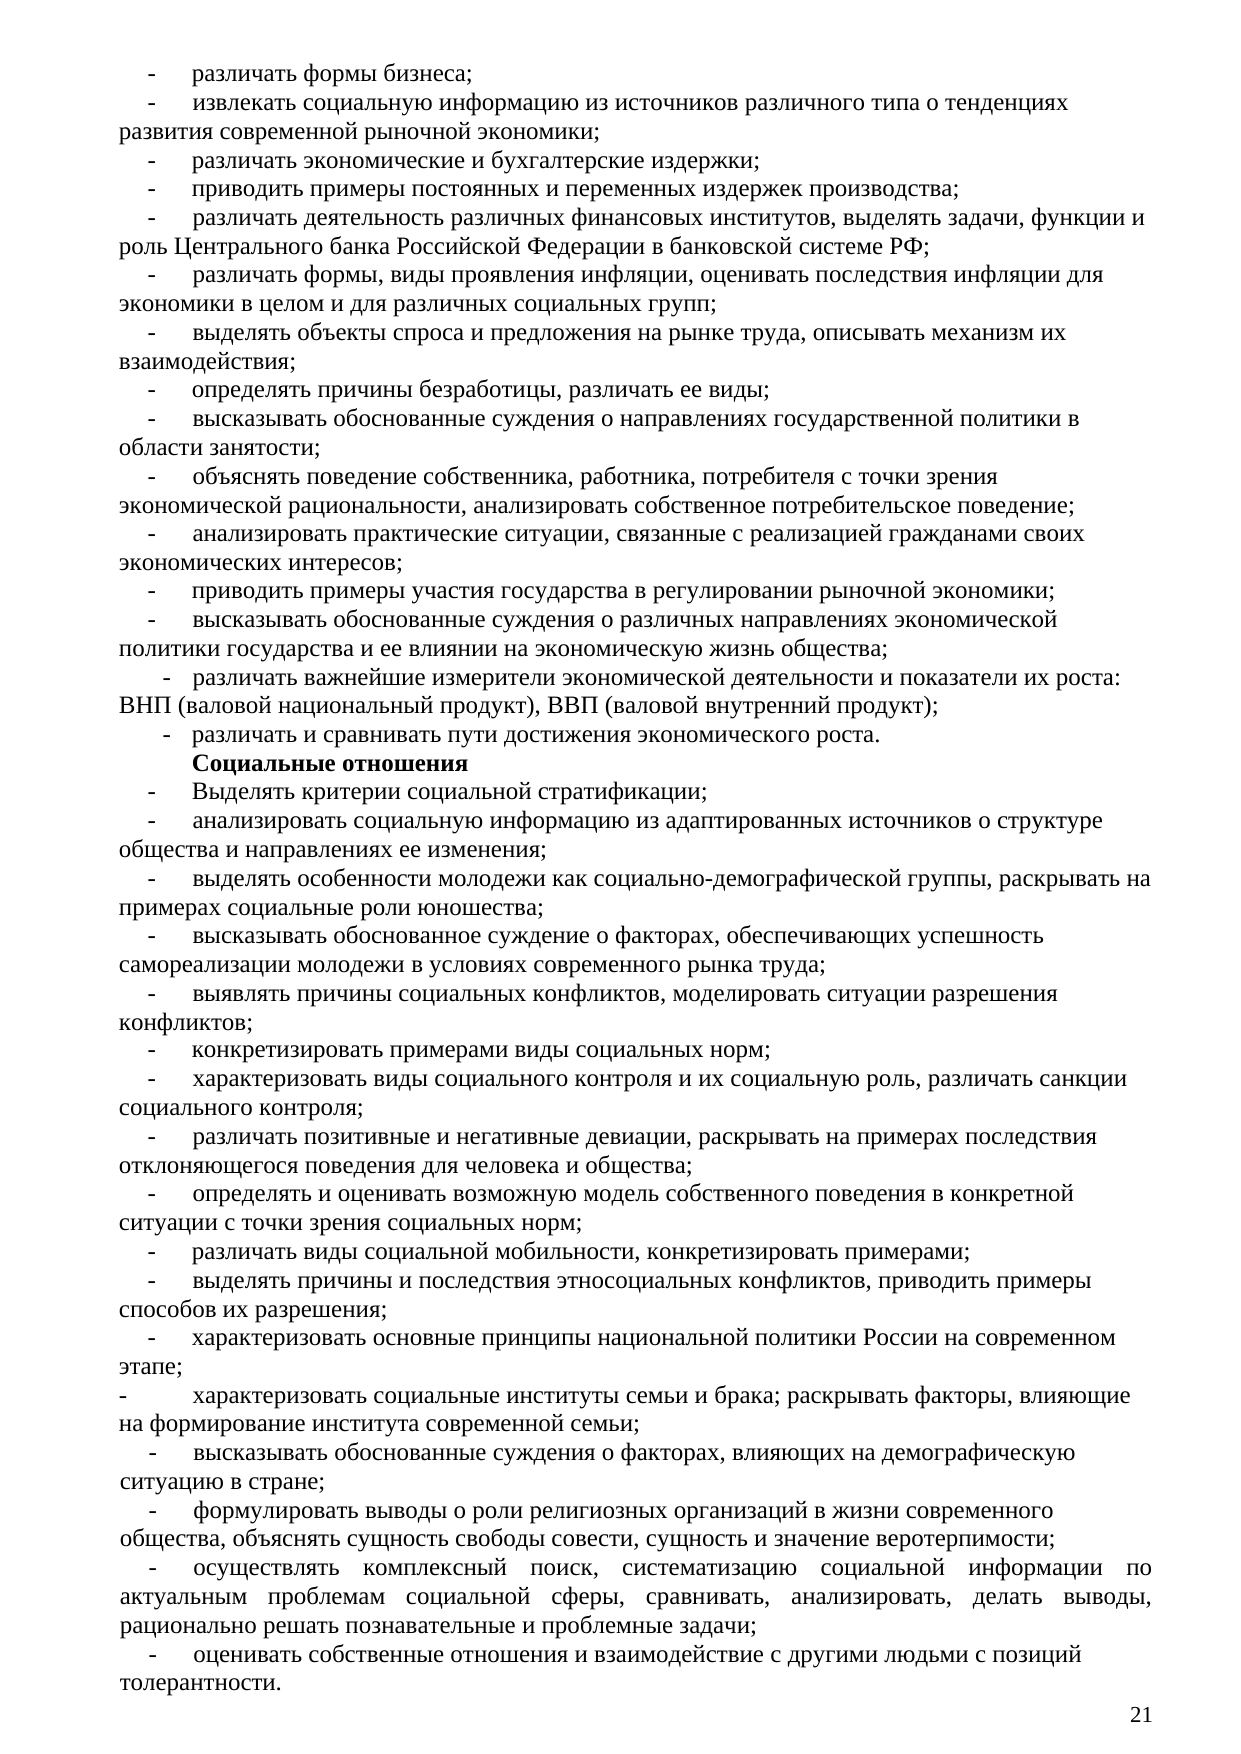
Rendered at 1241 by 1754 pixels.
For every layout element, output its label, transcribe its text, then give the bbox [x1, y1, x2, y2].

list выделять объекты спроса и предложения на рынке труда, описывать механизм их взаимодействия; [119, 317, 1153, 374]
list различать важнейшие измерители экономической деятельности и показатели их роста: ВНП (валовой национальный продукт), ВВП (валовой внутренний продукт); [119, 662, 1153, 719]
text Социальные отношения [192, 748, 1153, 777]
list Выделять критерии социальной стратификации; [147, 777, 1153, 805]
list различать формы, виды проявления инфляции, оценивать последствия инфляции для экономики в целом и для различных социальных групп; [119, 259, 1153, 317]
list конкретизировать примерами виды социальных норм; [147, 1035, 1153, 1063]
list выделять особенности молодежи как социально-демографической группы, раскрывать на примерах социальные роли юношества; [119, 863, 1153, 920]
list характеризовать социальные институты семьи и брака; раскрывать факторы, влияющие на формирование института современной семьи; [119, 1380, 1153, 1437]
text этапе; [119, 1351, 1153, 1379]
list высказывать обоснованные суждения о различных направлениях экономической политики государства и ее влиянии на экономическую жизнь общества; [119, 604, 1153, 662]
list определять и оценивать возможную модель собственного поведения в конкретной ситуации с точки зрения социальных норм; [119, 1178, 1153, 1236]
list осуществлять комплексный поиск, систематизацию социальной информации по актуальным проблемам социальной сферы, сравнивать, анализировать, делать выводы, рационально решать познавательные и проблемные задачи; [119, 1552, 1153, 1638]
list оценивать собственные отношения и взаимодействие с другими людьми с позиций толерантности. [119, 1639, 1153, 1696]
list различать позитивные и негативные девиации, раскрывать на примерах последствия отклоняющегося поведения для человека и общества; [119, 1121, 1153, 1178]
list характеризовать основные принципы национальной политики России на современном [147, 1322, 1153, 1351]
list высказывать обоснованные суждения о факторах, влияющих на демографическую ситуацию в стране; [119, 1437, 1153, 1495]
list различать деятельность различных финансовых институтов, выделять задачи, функции и роль Центрального банка Российской Федерации в банковской системе РФ; [119, 202, 1151, 259]
list определять причины безработицы, различать ее виды; [147, 374, 1153, 403]
list объяснять поведение собственника, работника, потребителя с точки зрения экономической рациональности, анализировать собственное потребительское поведение; [119, 461, 1151, 518]
list высказывать обоснованные суждения о направлениях государственной политики в области занятости; [119, 403, 1153, 461]
list характеризовать виды социального контроля и их социальную роль, различать санкции социального контроля; [119, 1063, 1153, 1121]
list различать и сравнивать пути достижения экономического роста. [162, 719, 1153, 748]
list высказывать обоснованное суждение о факторах, обеспечивающих успешность самореализации молодежи в условиях современного рынка труда; [119, 920, 1153, 978]
list анализировать практические ситуации, связанные с реализацией гражданами своих экономических интересов; [119, 518, 1153, 576]
list приводить примеры участия государства в регулировании рыночной экономики; [147, 576, 1153, 604]
list выявлять причины социальных конфликтов, моделировать ситуации разрешения конфликтов; [119, 978, 1153, 1035]
list формулировать выводы о роли религиозных организаций в жизни современного общества, объяснять сущность свободы совести, сущность и значение веротерпимости; [119, 1495, 1153, 1552]
list различать экономические и бухгалтерские издержки; [147, 145, 1153, 173]
list различать виды социальной мобильности, конкретизировать примерами; [147, 1236, 1153, 1265]
list извлекать социальную информацию из источников различного типа о тенденциях развития современной рыночной экономики; [119, 87, 1153, 145]
list анализировать социальную информацию из адаптированных источников о структуре общества и направлениях ее изменения; [119, 805, 1153, 863]
list выделять причины и последствия этносоциальных конфликтов, приводить примеры способов их разрешения; [119, 1265, 1153, 1322]
list приводить примеры постоянных и переменных издержек производства; [147, 174, 1153, 202]
list различать формы бизнеса; [147, 59, 1153, 87]
